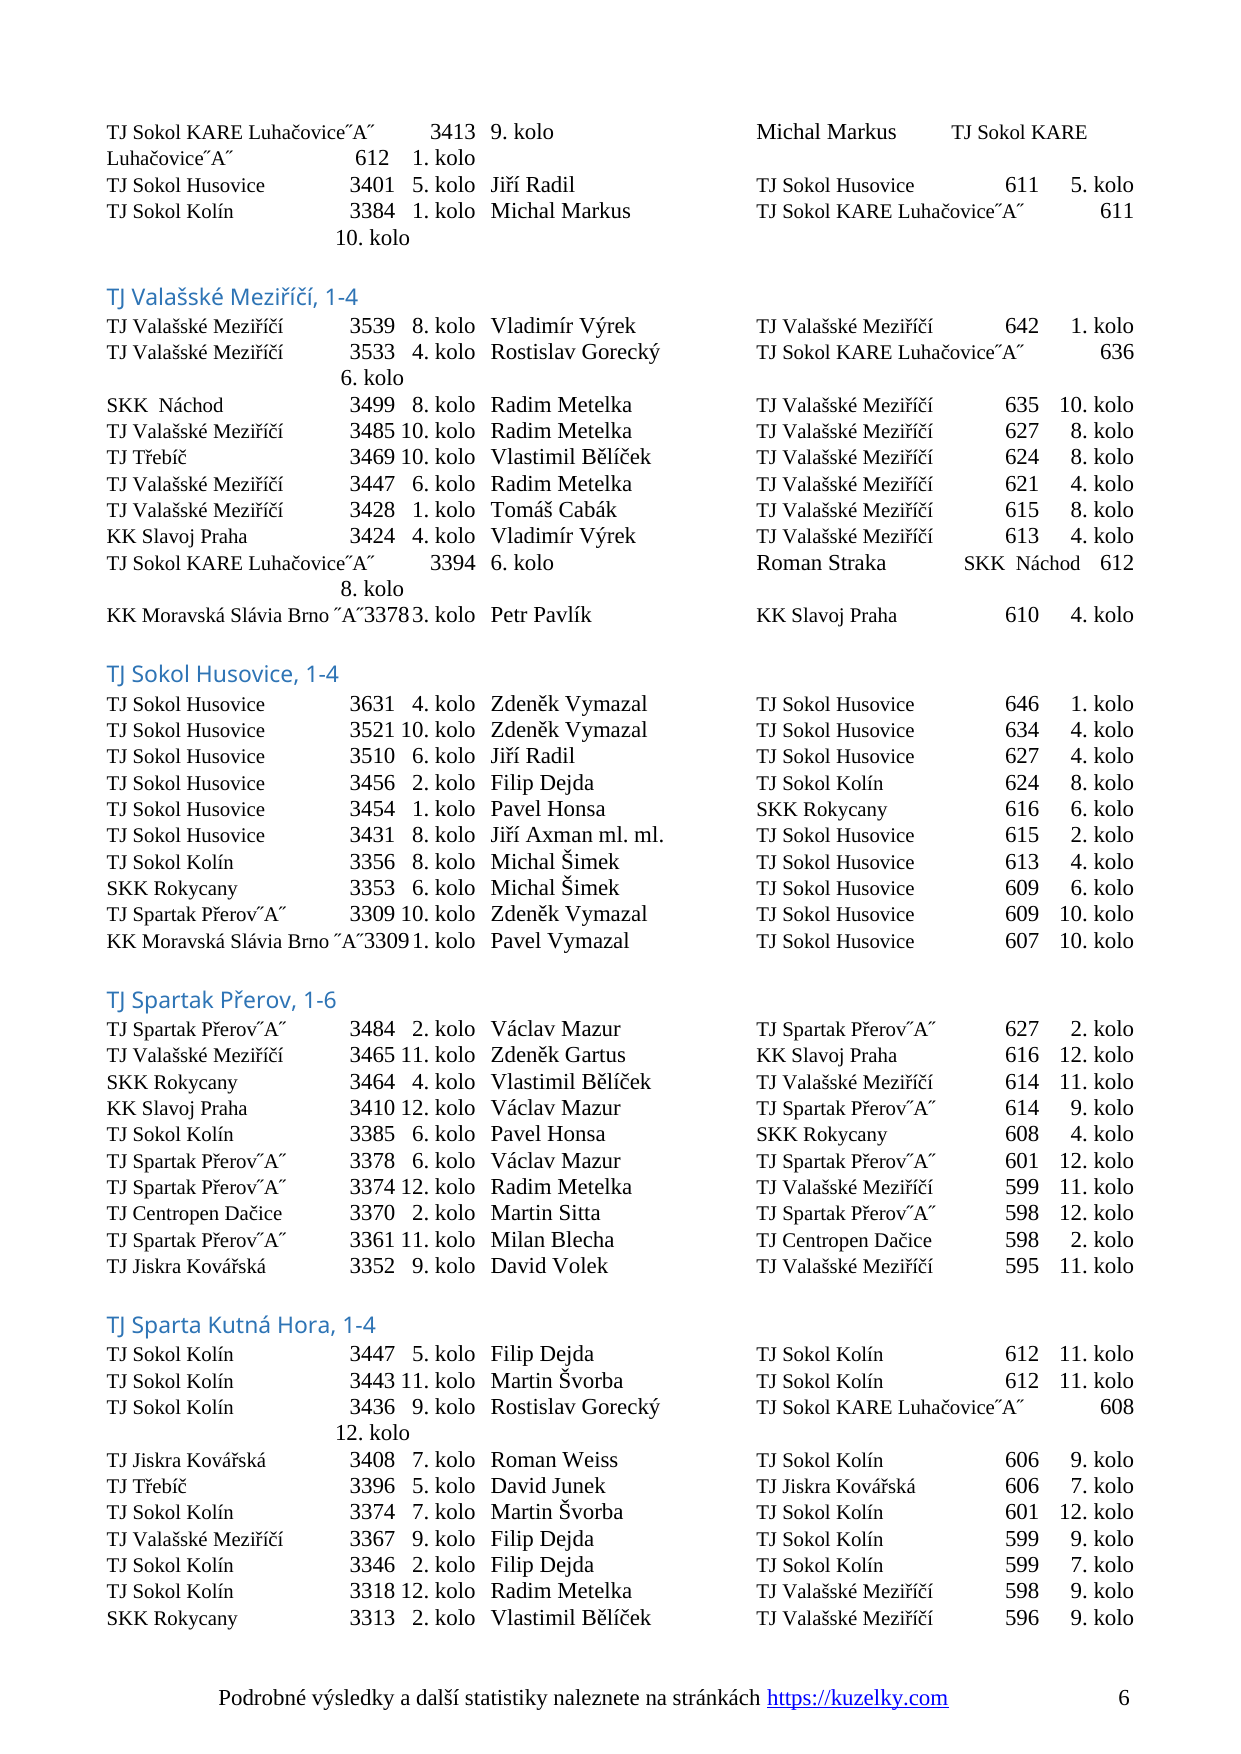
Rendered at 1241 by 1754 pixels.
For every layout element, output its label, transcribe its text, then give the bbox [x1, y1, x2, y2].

text TJ Sokol Husovice 3401 5. kolo Jiří Radil TJ Sokol Husovice 611 5. kolo [106, 171, 1134, 197]
text TJ Sokol Kolín 3385 6. kolo Pavel Honsa SKK Rokycany 608 4. kolo [106, 1120, 1134, 1147]
text TJ Sokol Husovice 3454 1. kolo Pavel Honsa SKK Rokycany 616 6. kolo [106, 795, 1134, 821]
text TJ Valašské Meziříčí 3367 9. kolo Filip Dejda TJ Sokol Kolín 599 9. kolo [106, 1525, 1134, 1551]
text TJ Centropen Dačice 3370 2. kolo Martin Sitta TJ Spartak Přerov˝A˝ 598 12. kolo [106, 1199, 1134, 1226]
text TJ Jiskra Kovářská 3408 7. kolo Roman Weiss TJ Sokol Kolín 606 9. kolo [106, 1446, 1134, 1472]
text TJ Sokol Kolín 3346 2. kolo Filip Dejda TJ Sokol Kolín 599 7. kolo [106, 1551, 1134, 1577]
text TJ Sokol Kolín 3447 5. kolo Filip Dejda TJ Sokol Kolín 612 11. kolo [106, 1340, 1134, 1367]
text KK Slavoj Praha 3424 4. kolo Vladimír Výrek TJ Valašské Meziříčí 613 4. kolo [106, 522, 1134, 549]
text TJ Spartak Přerov˝A˝ 3484 2. kolo Václav Mazur TJ Spartak Přerov˝A˝ 627 2. kolo [106, 1015, 1134, 1041]
text TJ Valašské Meziříčí 3447 6. kolo Radim Metelka TJ Valašské Meziříčí 621 4. kolo [106, 470, 1134, 496]
text KK Moravská Slávia Brno ˝A˝ 3309 1. kolo Pavel Vymazal TJ Sokol Husovice 607 10. kolo [106, 927, 1134, 953]
text TJ Sokol Kolín 3318 12. kolo Radim Metelka TJ Valašské Meziříčí 598 9. kolo [106, 1577, 1134, 1604]
text TJ Sokol Husovice 3510 6. kolo Jiří Radil TJ Sokol Husovice 627 4. kolo [106, 742, 1134, 769]
text TJ Sokol Husovice 3456 2. kolo Filip Dejda TJ Sokol Kolín 624 8. kolo [106, 769, 1134, 795]
subtitle TJ Valašské Meziříčí, 1-4 [106, 280, 1134, 312]
text TJ Spartak Přerov˝A˝ 3374 12. kolo Radim Metelka TJ Valašské Meziříčí 599 11. kolo [106, 1173, 1134, 1199]
text TJ Valašské Meziříčí 3465 11. kolo Zdeněk Gartus KK Slavoj Praha 616 12. kolo [106, 1041, 1134, 1068]
text TJ Sokol KARE Luhačovice˝A˝ 3413 9. kolo Michal Markus TJ Sokol KARE Luhačovice˝A˝ 612 1. kolo [106, 118, 1134, 171]
subtitle TJ Spartak Přerov, 1-6 [106, 984, 1134, 1015]
text TJ Sokol Kolín 3384 1. kolo Michal Markus TJ Sokol KARE Luhačovice˝A˝ 611 10. kolo [106, 197, 1134, 250]
text TJ Spartak Přerov˝A˝ 3309 10. kolo Zdeněk Vymazal TJ Sokol Husovice 609 10. kolo [106, 901, 1134, 927]
text SKK Rokycany 3464 4. kolo Vlastimil Bělíček TJ Valašské Meziříčí 614 11. kolo [106, 1068, 1134, 1094]
text TJ Valašské Meziříčí 3539 8. kolo Vladimír Výrek TJ Valašské Meziříčí 642 1. kolo [106, 312, 1134, 338]
text TJ Valašské Meziříčí 3533 4. kolo Rostislav Gorecký TJ Sokol KARE Luhačovice˝A˝ 636 6. kolo [106, 338, 1134, 391]
text SKK Rokycany 3313 2. kolo Vlastimil Bělíček TJ Valašské Meziříčí 596 9. kolo [106, 1604, 1134, 1630]
text TJ Sokol Kolín 3374 7. kolo Martin Švorba TJ Sokol Kolín 601 12. kolo [106, 1498, 1134, 1525]
text TJ Spartak Přerov˝A˝ 3361 11. kolo Milan Blecha TJ Centropen Dačice 598 2. kolo [106, 1226, 1134, 1252]
text TJ Valašské Meziříčí 3485 10. kolo Radim Metelka TJ Valašské Meziříčí 627 8. kolo [106, 417, 1134, 443]
text TJ Sokol Kolín 3443 11. kolo Martin Švorba TJ Sokol Kolín 612 11. kolo [106, 1367, 1134, 1393]
text TJ Sokol Husovice 3521 10. kolo Zdeněk Vymazal TJ Sokol Husovice 634 4. kolo [106, 716, 1134, 742]
subtitle TJ Sokol Husovice, 1-4 [106, 658, 1134, 690]
text TJ Sokol Husovice 3431 8. kolo Jiří Axman ml. ml. TJ Sokol Husovice 615 2. kolo [106, 821, 1134, 848]
text TJ Třebíč 3469 10. kolo Vlastimil Bělíček TJ Valašské Meziříčí 624 8. kolo [106, 443, 1134, 470]
text TJ Spartak Přerov˝A˝ 3378 6. kolo Václav Mazur TJ Spartak Přerov˝A˝ 601 12. kolo [106, 1147, 1134, 1173]
subtitle TJ Sparta Kutná Hora, 1-4 [106, 1309, 1134, 1340]
text TJ Sokol KARE Luhačovice˝A˝ 3394 6. kolo Roman Straka SKK Náchod 612 8. kolo [106, 549, 1134, 602]
text SKK Rokycany 3353 6. kolo Michal Šimek TJ Sokol Husovice 609 6. kolo [106, 874, 1134, 901]
text SKK Náchod 3499 8. kolo Radim Metelka TJ Valašské Meziříčí 635 10. kolo [106, 391, 1134, 417]
text TJ Valašské Meziříčí 3428 1. kolo Tomáš Cabák TJ Valašské Meziříčí 615 8. kolo [106, 496, 1134, 522]
text TJ Sokol Kolín 3436 9. kolo Rostislav Gorecký TJ Sokol KARE Luhačovice˝A˝ 608 12. kolo [106, 1393, 1134, 1446]
text TJ Třebíč 3396 5. kolo David Junek TJ Jiskra Kovářská 606 7. kolo [106, 1472, 1134, 1498]
text KK Slavoj Praha 3410 12. kolo Václav Mazur TJ Spartak Přerov˝A˝ 614 9. kolo [106, 1094, 1134, 1120]
text TJ Sokol Kolín 3356 8. kolo Michal Šimek TJ Sokol Husovice 613 4. kolo [106, 848, 1134, 874]
text TJ Sokol Husovice 3631 4. kolo Zdeněk Vymazal TJ Sokol Husovice 646 1. kolo [106, 690, 1134, 716]
text KK Moravská Slávia Brno ˝A˝ 3378 3. kolo Petr Pavlík KK Slavoj Praha 610 4. kolo [106, 602, 1134, 628]
text TJ Jiskra Kovářská 3352 9. kolo David Volek TJ Valašské Meziříčí 595 11. kolo [106, 1252, 1134, 1278]
